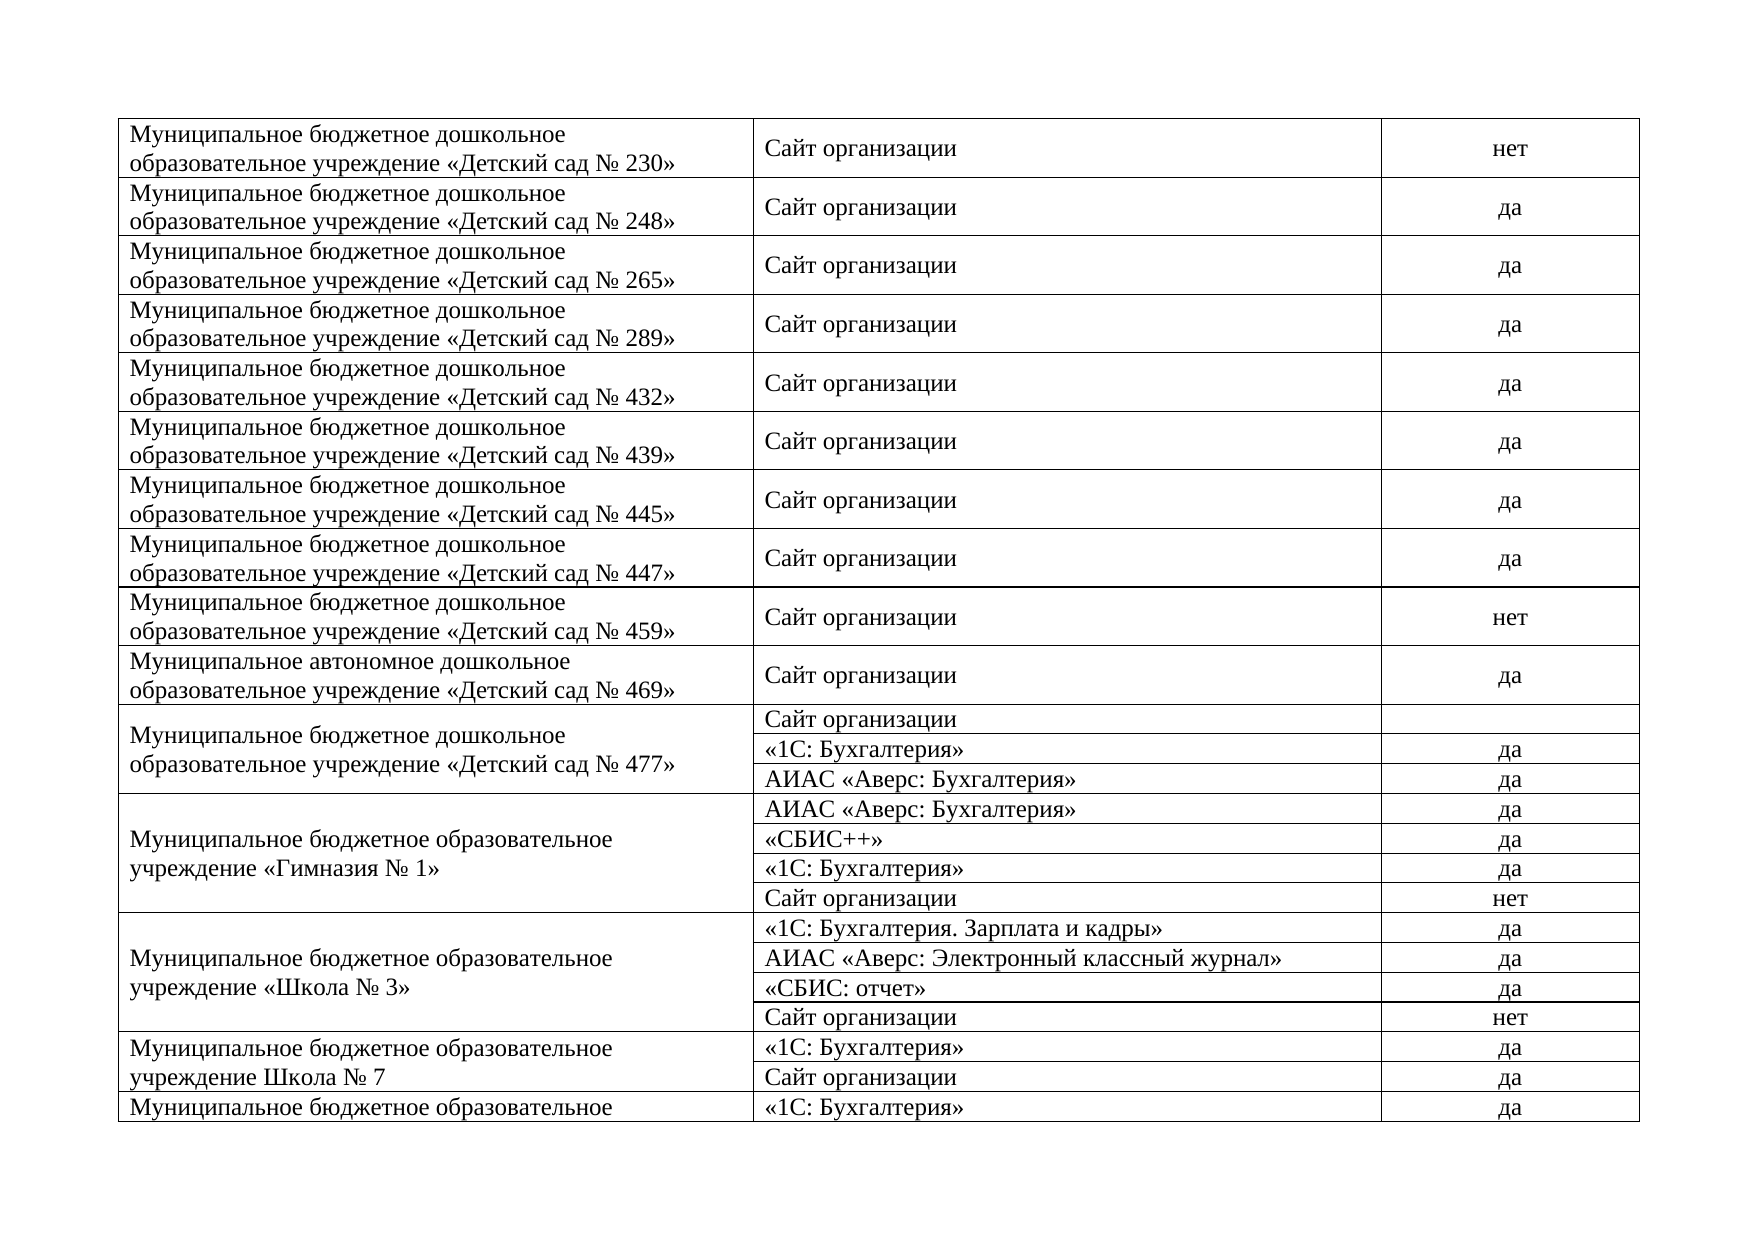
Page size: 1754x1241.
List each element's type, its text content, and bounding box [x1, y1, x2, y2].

table_cell нет [1382, 588, 1639, 645]
table_cell да [1382, 943, 1639, 972]
table_cell АИАС «Аверс: Электронный классный журнал» [754, 943, 1381, 972]
table_cell Муниципальное бюджетное образовательное учреждение «Гимназия № 1» [119, 794, 753, 912]
table_cell да [1382, 854, 1639, 882]
table_cell нет [1382, 1003, 1639, 1031]
table_cell АИАС «Аверс: Бухгалтерия» [754, 794, 1381, 823]
table_cell да [1382, 529, 1639, 586]
table_cell Сайт организации [754, 353, 1381, 411]
table_cell Муниципальное бюджетное дошкольное образовательное учреждение «Детский сад № 432» [119, 353, 753, 411]
table_cell «1С: Бухгалтерия. Зарплата и кадры» [754, 913, 1381, 942]
table_cell нет [1382, 119, 1639, 177]
table_cell да [1382, 353, 1639, 411]
table_cell Сайт организации [754, 646, 1381, 703]
table_cell да [1382, 824, 1639, 852]
table_cell нет [1382, 883, 1639, 912]
table_cell да [1382, 236, 1639, 294]
table_cell Муниципальное бюджетное дошкольное образовательное учреждение «Детский сад № 445» [119, 470, 753, 528]
table_cell [1382, 705, 1639, 733]
table_cell Муниципальное автономное дошкольное образовательное учреждение «Детский сад № 469» [119, 646, 753, 703]
table_cell «1С: Бухгалтерия» [754, 1032, 1381, 1061]
table_cell Муниципальное бюджетное образовательное учреждение Школа № 7 [119, 1032, 753, 1091]
table_cell Сайт организации [754, 883, 1381, 912]
table_cell да [1382, 295, 1639, 352]
table_cell да [1382, 646, 1639, 703]
table_cell АИАС «Аверс: Бухгалтерия» [754, 764, 1381, 793]
table_cell Муниципальное бюджетное дошкольное образовательное учреждение «Детский сад № 477» [119, 705, 753, 793]
table_cell Муниципальное бюджетное образовательное учреждение «Школа № 3» [119, 913, 753, 1031]
table_cell Муниципальное бюджетное дошкольное образовательное учреждение «Детский сад № 439» [119, 412, 753, 469]
table_cell «СБИС++» [754, 824, 1381, 852]
table_cell Сайт организации [754, 588, 1381, 645]
table_cell да [1382, 470, 1639, 528]
table_cell да [1382, 178, 1639, 235]
table_cell Муниципальное бюджетное дошкольное образовательное учреждение «Детский сад № 459» [119, 588, 753, 645]
table_cell да [1382, 1062, 1639, 1091]
table_cell да [1382, 734, 1639, 763]
table_cell Сайт организации [754, 178, 1381, 235]
table_cell «1С: Бухгалтерия» [754, 1092, 1381, 1121]
table_cell Муниципальное бюджетное дошкольное образовательное учреждение «Детский сад № 447» [119, 529, 753, 586]
table_cell Сайт организации [754, 705, 1381, 733]
table_cell Сайт организации [754, 236, 1381, 294]
table_cell Муниципальное бюджетное дошкольное образовательное учреждение «Детский сад № 289» [119, 295, 753, 352]
table_cell да [1382, 913, 1639, 942]
table_cell да [1382, 973, 1639, 1001]
table_cell «СБИС: отчет» [754, 973, 1381, 1001]
table_cell да [1382, 412, 1639, 469]
table_cell «1С: Бухгалтерия» [754, 854, 1381, 882]
table_cell Муниципальное бюджетное дошкольное образовательное учреждение «Детский сад № 265» [119, 236, 753, 294]
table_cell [119, 1092, 753, 1121]
table_cell Муниципальное бюджетное дошкольное образовательное учреждение «Детский сад № 230» [119, 119, 753, 177]
table_cell да [1382, 794, 1639, 823]
table_cell Сайт организации [754, 119, 1381, 177]
table_cell да [1382, 1032, 1639, 1061]
table_cell Сайт организации [754, 295, 1381, 352]
table_cell Сайт организации [754, 529, 1381, 586]
table_cell Сайт организации [754, 1003, 1381, 1031]
table_cell Муниципальное бюджетное дошкольное образовательное учреждение «Детский сад № 248» [119, 178, 753, 235]
table_cell да [1382, 764, 1639, 793]
table_cell Сайт организации [754, 412, 1381, 469]
table_cell да [1382, 1092, 1639, 1121]
table_cell Сайт организации [754, 470, 1381, 528]
table_cell «1С: Бухгалтерия» [754, 734, 1381, 763]
table_cell Сайт организации [754, 1062, 1381, 1091]
